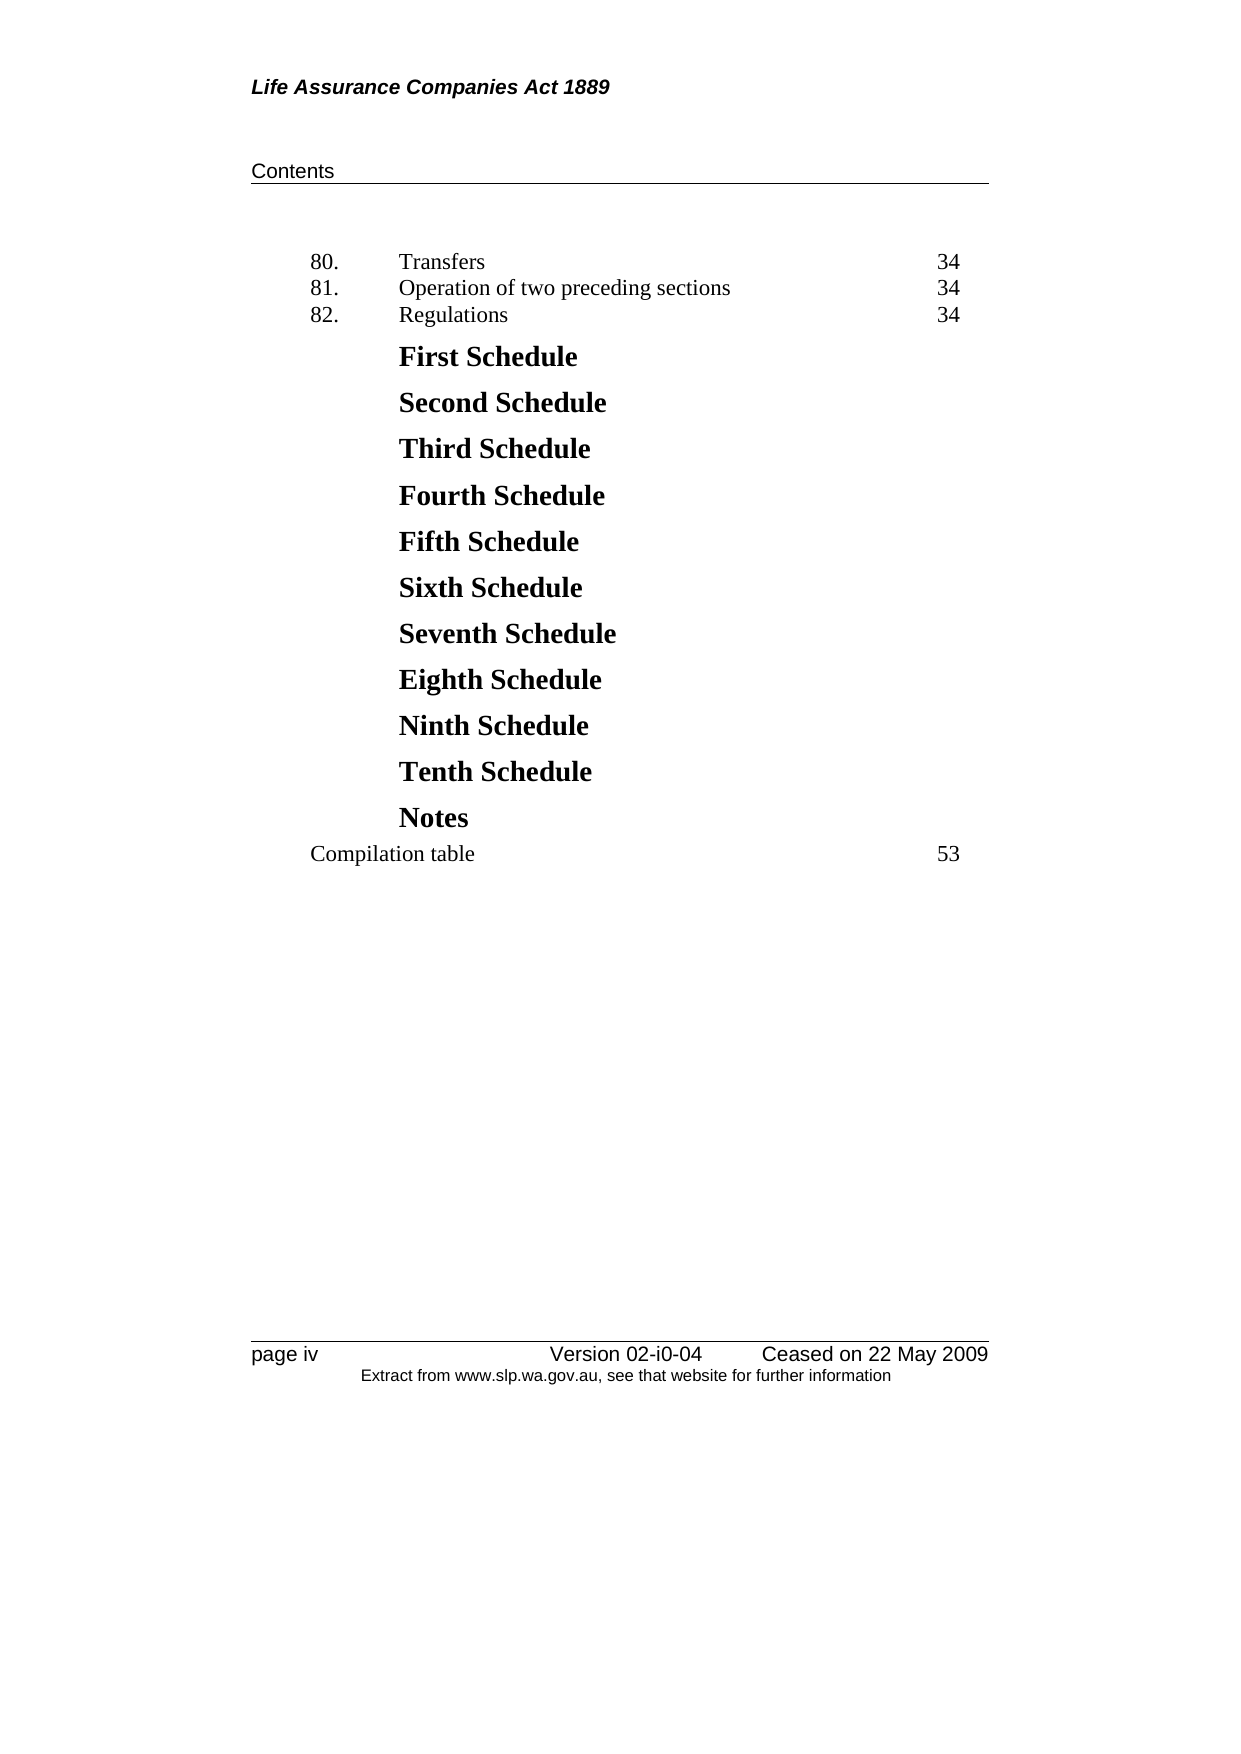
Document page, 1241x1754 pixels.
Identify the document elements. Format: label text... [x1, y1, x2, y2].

text Eighth Schedule [399, 662, 871, 695]
text Third Schedule [399, 432, 871, 465]
text Notes [399, 800, 871, 833]
text First Schedule [399, 339, 871, 373]
text Sixth Schedule [399, 570, 871, 603]
text Fourth Schedule [399, 478, 871, 511]
text Seventh Schedule [399, 616, 871, 649]
text 81. Operation of two preceding sections 34 [310, 274, 871, 301]
text Fifth Schedule [399, 524, 871, 557]
text 82. Regulations 34 [310, 301, 871, 327]
text 80. Transfers 34 [310, 248, 871, 274]
text Tenth Schedule [399, 754, 871, 787]
text Second Schedule [399, 386, 871, 419]
text Ninth Schedule [399, 708, 871, 741]
text Compilation table 53 [310, 840, 871, 866]
